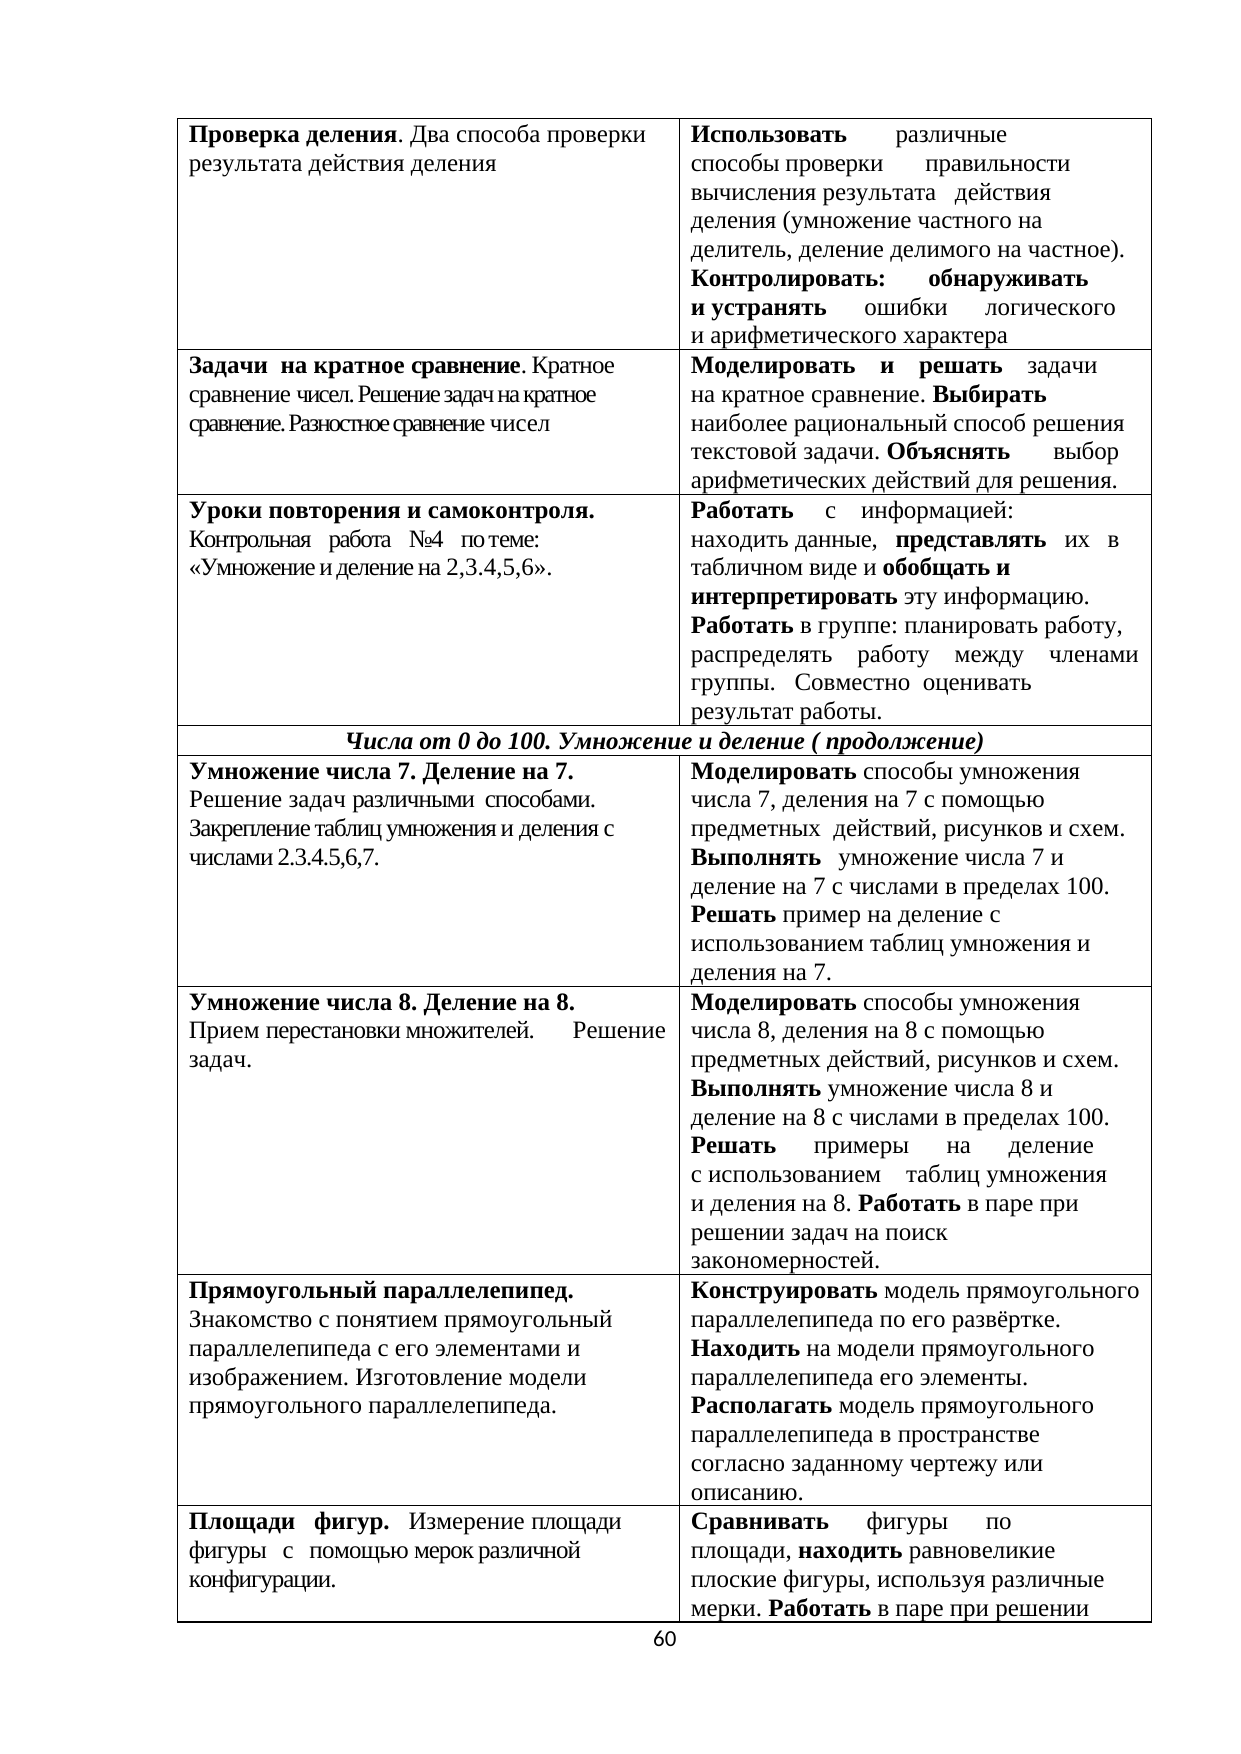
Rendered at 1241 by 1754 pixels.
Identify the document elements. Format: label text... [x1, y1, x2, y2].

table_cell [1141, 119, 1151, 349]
table_cell Прямоугольный параллелепипед. Знакомство с понятием прямоугольный параллелепипеда с его элементами и изображением. Изготовление модели прямоугольного параллелепипеда. [178, 1275, 679, 1505]
table_cell Проверка деления. Два способа проверки результата действия деления [178, 119, 679, 349]
table_cell Умножение числа 8. Деление на 8. Прием перестановки множителей. Решение задач. [178, 987, 679, 1274]
table_cell Моделировать способы умножения числа 8, деления на 8 с помощью предметных действий, рисунков и схем. Выполнять умножение числа 8 и деление на 8 с числами в пределах 100. Решать примеры на деление с использованием таблиц умножения и деления на 8. Работать в паре при решении задач на поиск закономерностей. [680, 987, 1151, 1274]
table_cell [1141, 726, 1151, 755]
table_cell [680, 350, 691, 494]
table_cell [680, 1506, 1151, 1621]
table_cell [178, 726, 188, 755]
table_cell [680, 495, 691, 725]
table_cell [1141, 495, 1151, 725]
table_cell Задачи на кратное сравнение. Кратное сравнение чисел. Решение задач на кратное сравнение. Разностное сравнение чисел [178, 350, 679, 494]
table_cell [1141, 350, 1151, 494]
table_cell Конструировать модель прямоугольного параллелепипеда по его развёртке. Находить на модели прямоугольного параллелепипеда его элементы. Располагать модель прямоугольного параллелепипеда в пространстве согласно заданному чертежу или описанию. [680, 1275, 1151, 1505]
table_cell Умножение числа 7. Деление на 7. Решение задач различными способами. Закрепление таблиц умножения и деления с числами 2.3.4.5,6,7. [178, 756, 679, 986]
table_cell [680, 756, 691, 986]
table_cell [178, 1506, 679, 1621]
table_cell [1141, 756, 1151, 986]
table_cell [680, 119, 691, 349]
table_cell Уроки повторения и самоконтроля. Контрольная работа №4 по теме: «Умножение и деление на 2,3.4,5,6». [178, 495, 679, 725]
